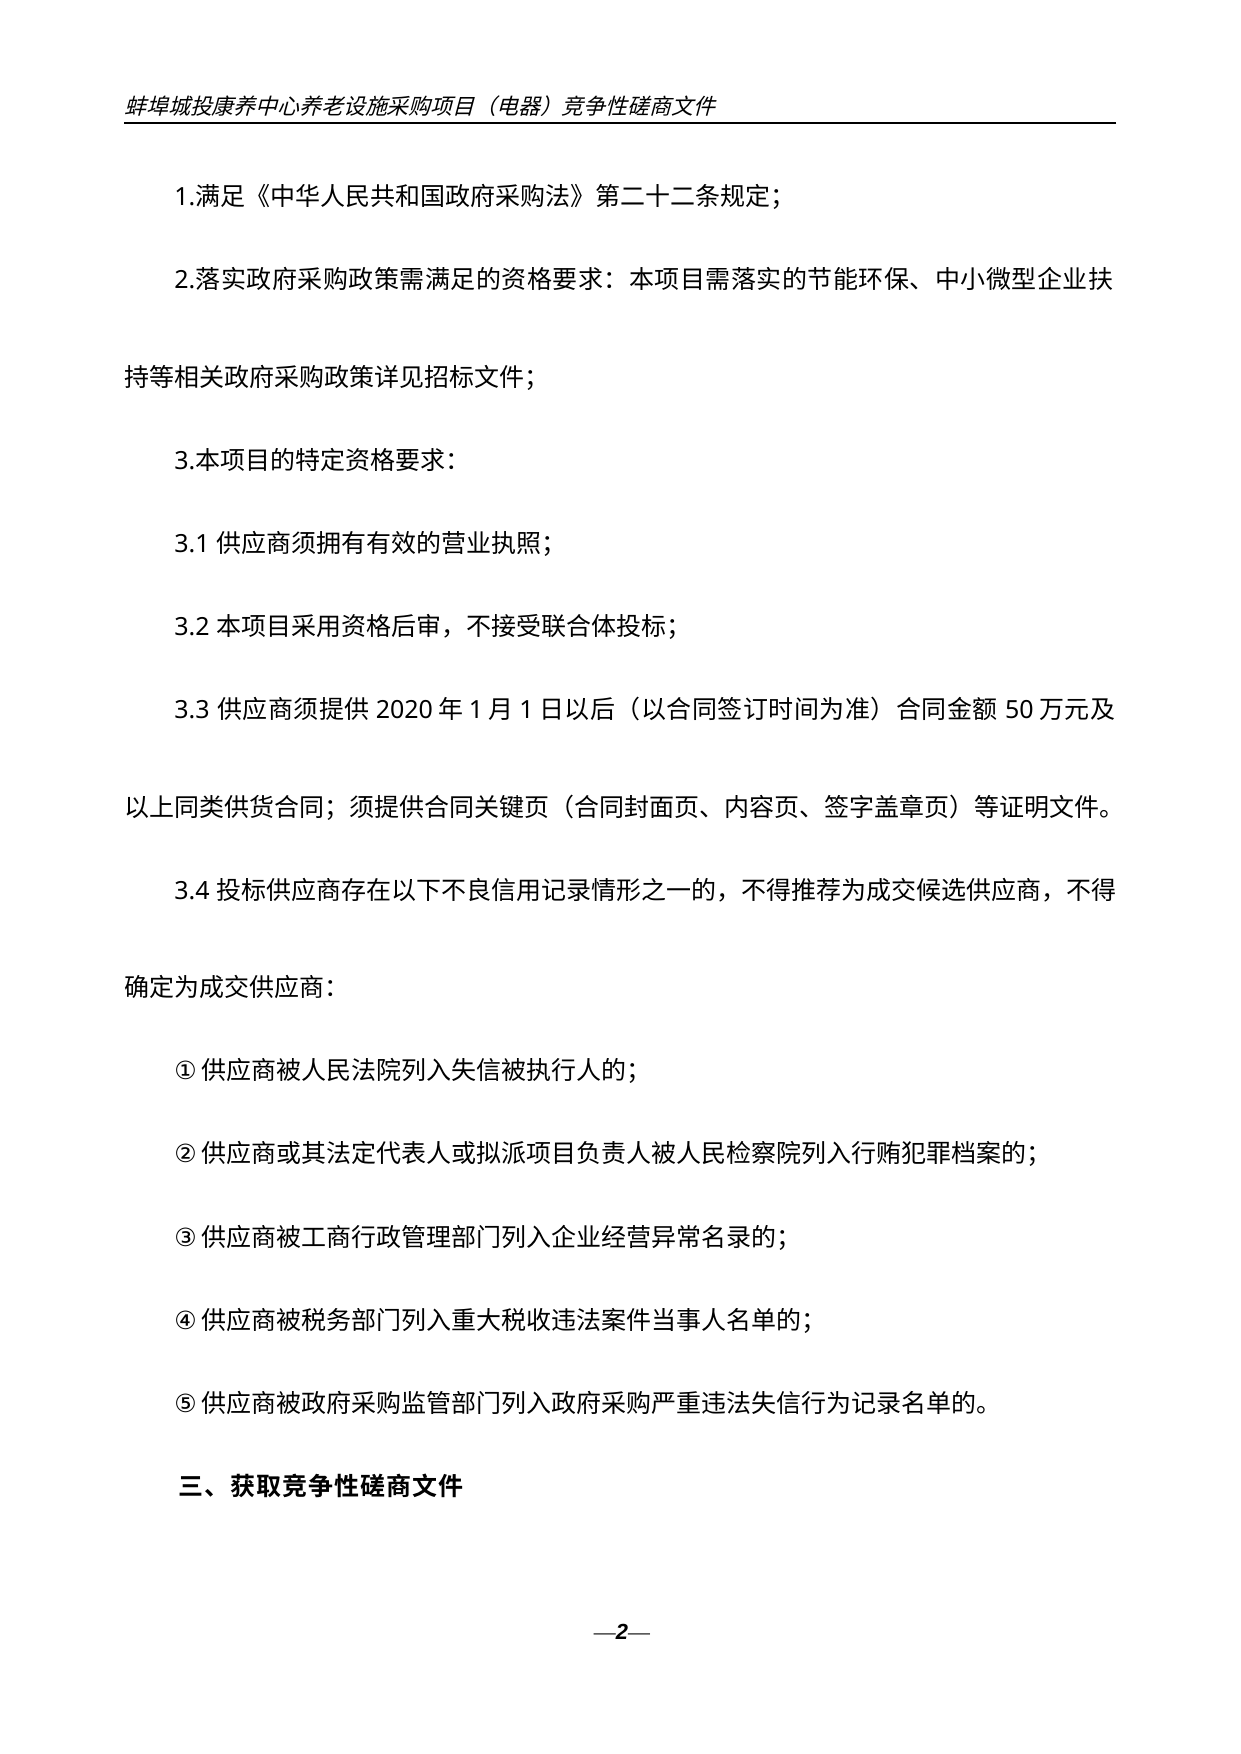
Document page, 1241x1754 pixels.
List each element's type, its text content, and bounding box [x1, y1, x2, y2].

text ④供应商被税务部门列入重大税收违法案件当事人名单的； [124, 1286, 1116, 1351]
text 2.落实政府采购政策需满足的资格要求：本项目需落实的节能环保、中小微型企业扶持等相关政府采购政策详见招标文件； [124, 245, 1116, 408]
text 1.满足《中华人民共和国政府采购法》第二十二条规定； [124, 162, 1116, 227]
text ⑤供应商被政府采购监管部门列入政府采购严重违法失信行为记录名单的。 [124, 1369, 1116, 1434]
text 3.3 供应商须提供2020年1月1日以后（以合同签订时间为准）合同金额50万元及以上同类供货合同；须提供合同关键页（合同封面页、内容页、签字盖章页）等证明文件。 [124, 675, 1116, 838]
text ②供应商或其法定代表人或拟派项目负责人被人民检察院列入行贿犯罪档案的； [124, 1119, 1116, 1184]
text ③供应商被工商行政管理部门列入企业经营异常名录的； [124, 1203, 1116, 1268]
text ①供应商被人民法院列入失信被执行人的； [124, 1036, 1116, 1101]
text 3.本项目的特定资格要求： [124, 426, 1116, 491]
text 三、获取竞争性磋商文件 [124, 1452, 1116, 1517]
text 3.2 本项目采用资格后审，不接受联合体投标； [124, 592, 1116, 657]
text 3.4 投标供应商存在以下不良信用记录情形之一的，不得推荐为成交候选供应商，不得确定为成交供应商： [124, 856, 1116, 1018]
text 3.1 供应商须拥有有效的营业执照； [124, 509, 1116, 574]
